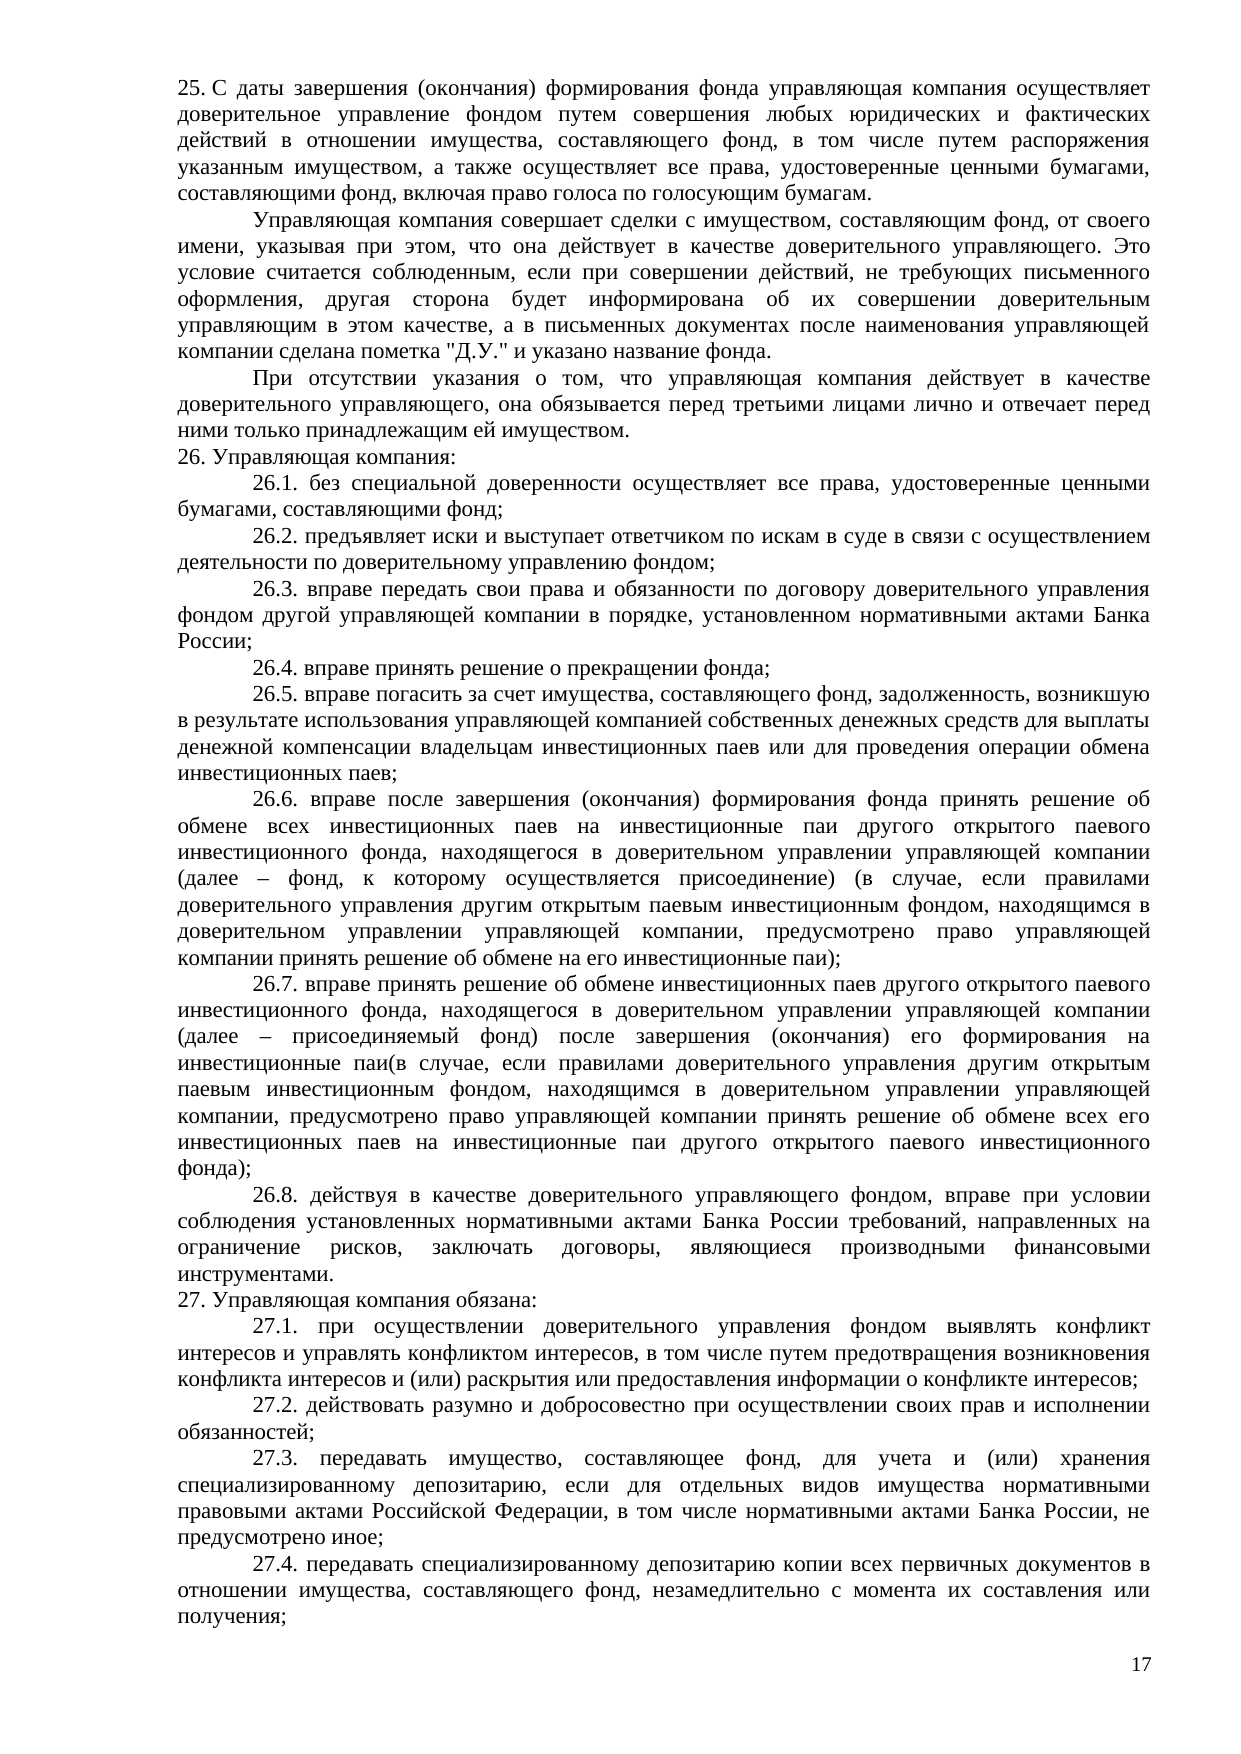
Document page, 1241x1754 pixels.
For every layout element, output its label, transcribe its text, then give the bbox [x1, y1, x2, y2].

text 26.8. действуя в качестве доверительного управляющего фондом, вправе при условии соблюдения установленных нормативными актами Банка России требований, направленных на ограничение рисков, заключать договоры, являющиеся производными финансовыми инструментами. [177, 1181, 1152, 1286]
text 27.3. передавать имущество, составляющее фонд, для учета и (или) хранения специализированному депозитарию, если для отдельных видов имущества нормативными правовыми актами Российской Федерации, в том числе нормативными актами Банка России, не предусмотрено иное; [177, 1444, 1152, 1550]
text 25. С даты завершения (окончания) формирования фонда управляющая компания осуществляет доверительное управление фондом путем совершения любых юридических и фактических действий в отношении имущества, составляющего фонд, в том числе путем распоряжения указанным имуществом, а также осуществляет все права, удостоверенные ценными бумагами, составляющими фонд, включая право голоса по голосующим бумагам. [177, 74, 1152, 206]
text 27. Управляющая компания обязана: [177, 1286, 1152, 1312]
text 26.6. вправе после завершения (окончания) формирования фонда принять решение об обмене всех инвестиционных паев на инвестиционные паи другого открытого паевого инвестиционного фонда, находящегося в доверительном управлении управляющей компании (далее – фонд, к которому осуществляется присоединение) (в случае, если правилами доверительного управления другим открытым паевым инвестиционным фондом, находящимся в доверительном управлении управляющей компании, предусмотрено право управляющей компании принять решение об обмене на его инвестиционные паи); [177, 785, 1152, 970]
text 26. Управляющая компания: [177, 443, 1152, 469]
text 27.4. передавать специализированному депозитарию копии всех первичных документов в отношении имущества, составляющего фонд, незамедлительно с момента их составления или получения; [177, 1550, 1152, 1629]
text При отсутствии указания о том, что управляющая компания действует в качестве доверительного управляющего, она обязывается перед третьими лицами лично и отвечает перед ними только принадлежащим ей имуществом. [177, 364, 1152, 443]
text 26.5. вправе погасить за счет имущества, составляющего фонд, задолженность, возникшую в результате использования управляющей компанией собственных денежных средств для выплаты денежной компенсации владельцам инвестиционных паев или для проведения операции обмена инвестиционных паев; [177, 680, 1152, 785]
text 26.3. вправе передать свои права и обязанности по договору доверительного управления фондом другой управляющей компании в порядке, установленном нормативными актами Банка России; [177, 574, 1152, 654]
text 27.1. при осуществлении доверительного управления фондом выявлять конфликт интересов и управлять конфликтом интересов, в том числе путем предотвращения возникновения конфликта интересов и (или) раскрытия или предоставления информации о конфликте интересов; [177, 1312, 1152, 1392]
text 27.2. действовать разумно и добросовестно при осуществлении своих прав и исполнении обязанностей; [177, 1392, 1152, 1444]
text 26.1. без специальной доверенности осуществляет все права, удостоверенные ценными бумагами, составляющими фонд; [177, 469, 1152, 522]
text Управляющая компания совершает сделки с имуществом, составляющим фонд, от своего имени, указывая при этом, что она действует в качестве доверительного управляющего. Это условие считается соблюденным, если при совершении действий, не требующих письменного оформления, другая сторона будет информирована об их совершении доверительным управляющим в этом качестве, а в письменных документах после наименования управляющей компании сделана пометка "Д.У." и указано название фонда. [177, 206, 1152, 364]
text 26.2. предъявляет иски и выступает ответчиком по искам в суде в связи с осуществлением деятельности по доверительному управлению фондом; [177, 522, 1152, 574]
text 26.7. вправе принять решение об обмене инвестиционных паев другого открытого паевого инвестиционного фонда, находящегося в доверительном управлении управляющей компании (далее – присоединяемый фонд) после завершения (окончания) его формирования на инвестиционные паи(в случае, если правилами доверительного управления другим открытым паевым инвестиционным фондом, находящимся в доверительном управлении управляющей компании, предусмотрено право управляющей компании принять решение об обмене всех его инвестиционных паев на инвестиционные паи другого открытого паевого инвестиционного фонда); [177, 970, 1152, 1181]
text 26.4. вправе принять решение о прекращении фонда; [177, 654, 1152, 680]
